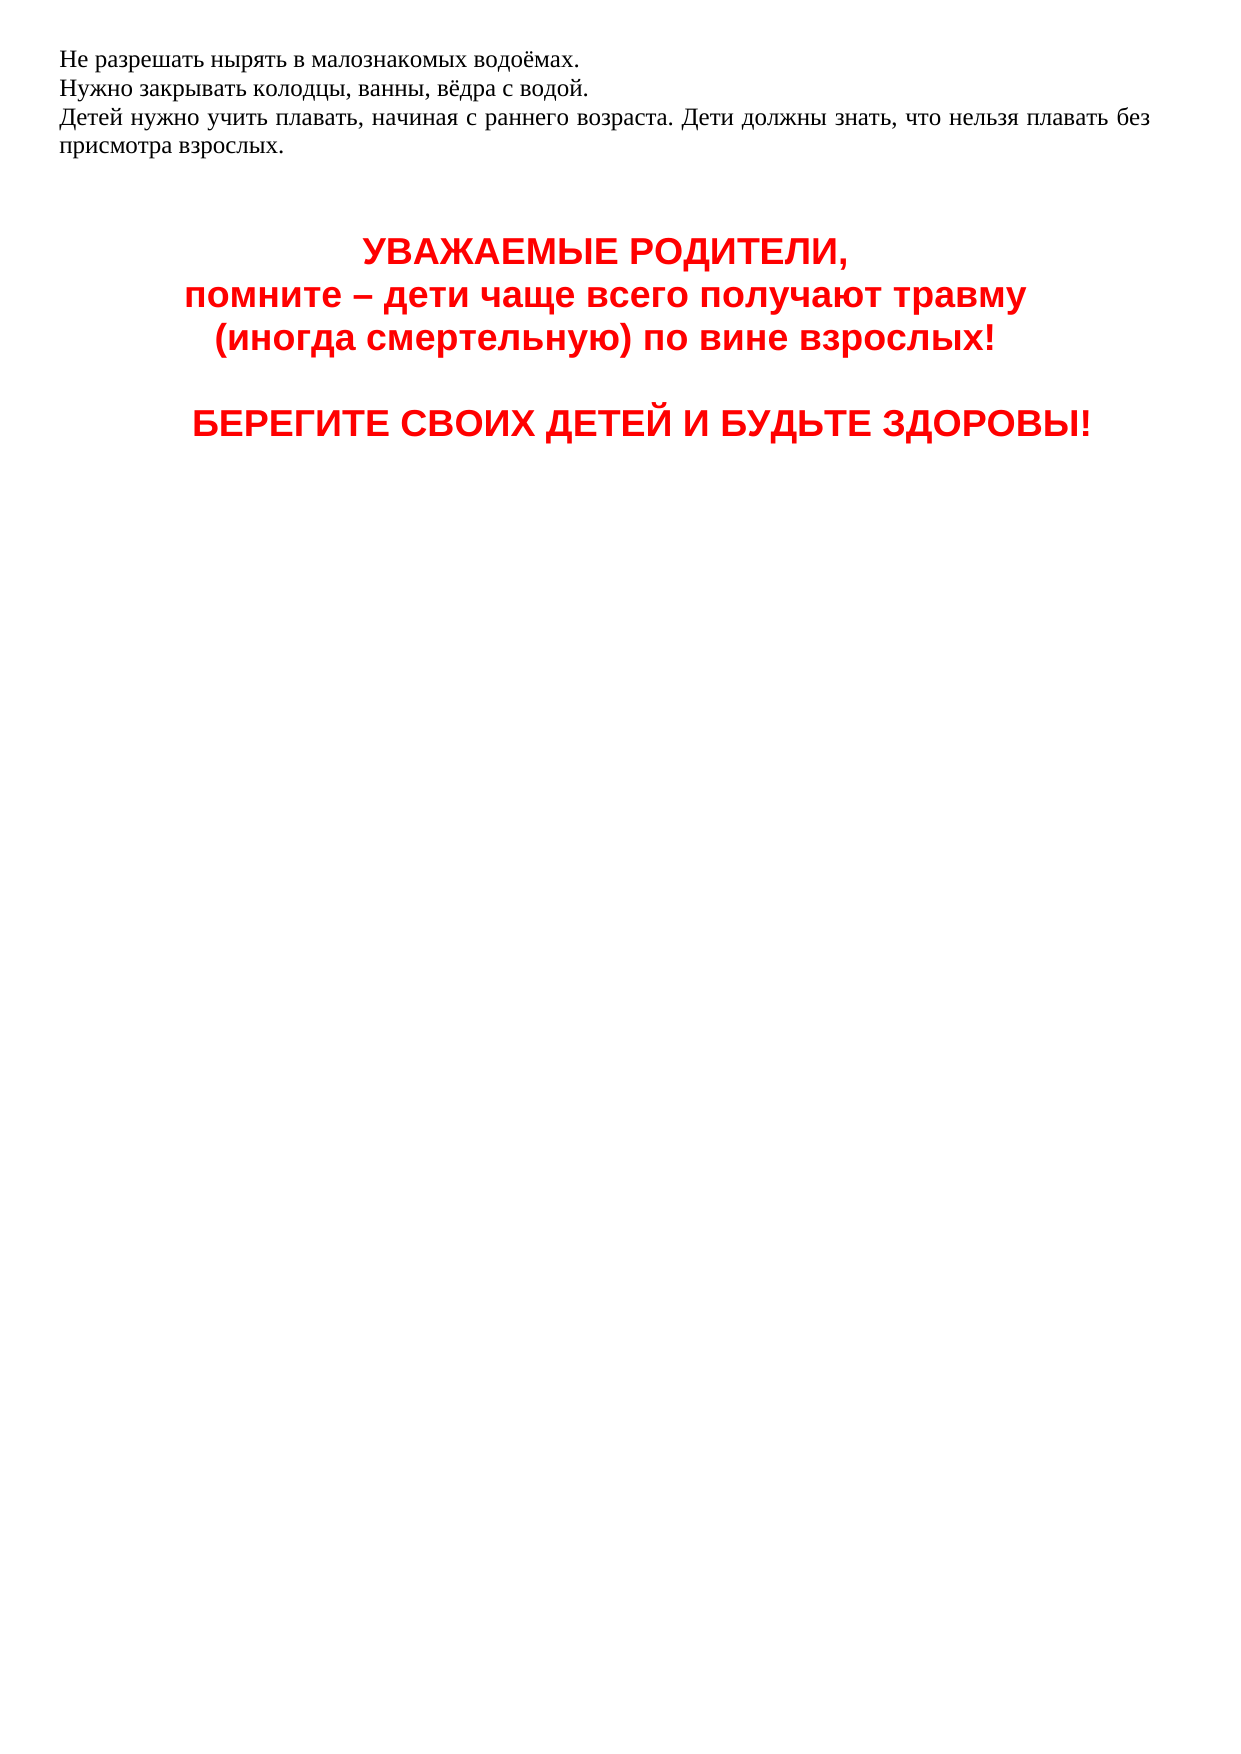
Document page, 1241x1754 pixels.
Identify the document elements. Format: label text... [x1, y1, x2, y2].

text (иногда смертельную) по вине взрослых! [59, 315, 1152, 358]
text Не разрешать нырять в малознакомых водоёмах. [59, 44, 1152, 73]
text Нужно закрывать колодцы, ванны, вёдра с водой. [59, 73, 1152, 102]
text Детей нужно учить плавать, начиная с раннего возраста. Дети должны знать, что нельзя плавать без присмотра взрослых. [59, 102, 1152, 159]
text УВАЖАЕМЫЕ РОДИТЕЛИ, [59, 229, 1152, 272]
text БЕРЕГИТЕ СВОИХ ДЕТЕЙ И БУДЬТЕ ЗДОРОВЫ! [59, 401, 1152, 444]
text помните – дети чаще всего получают травму [59, 272, 1152, 315]
